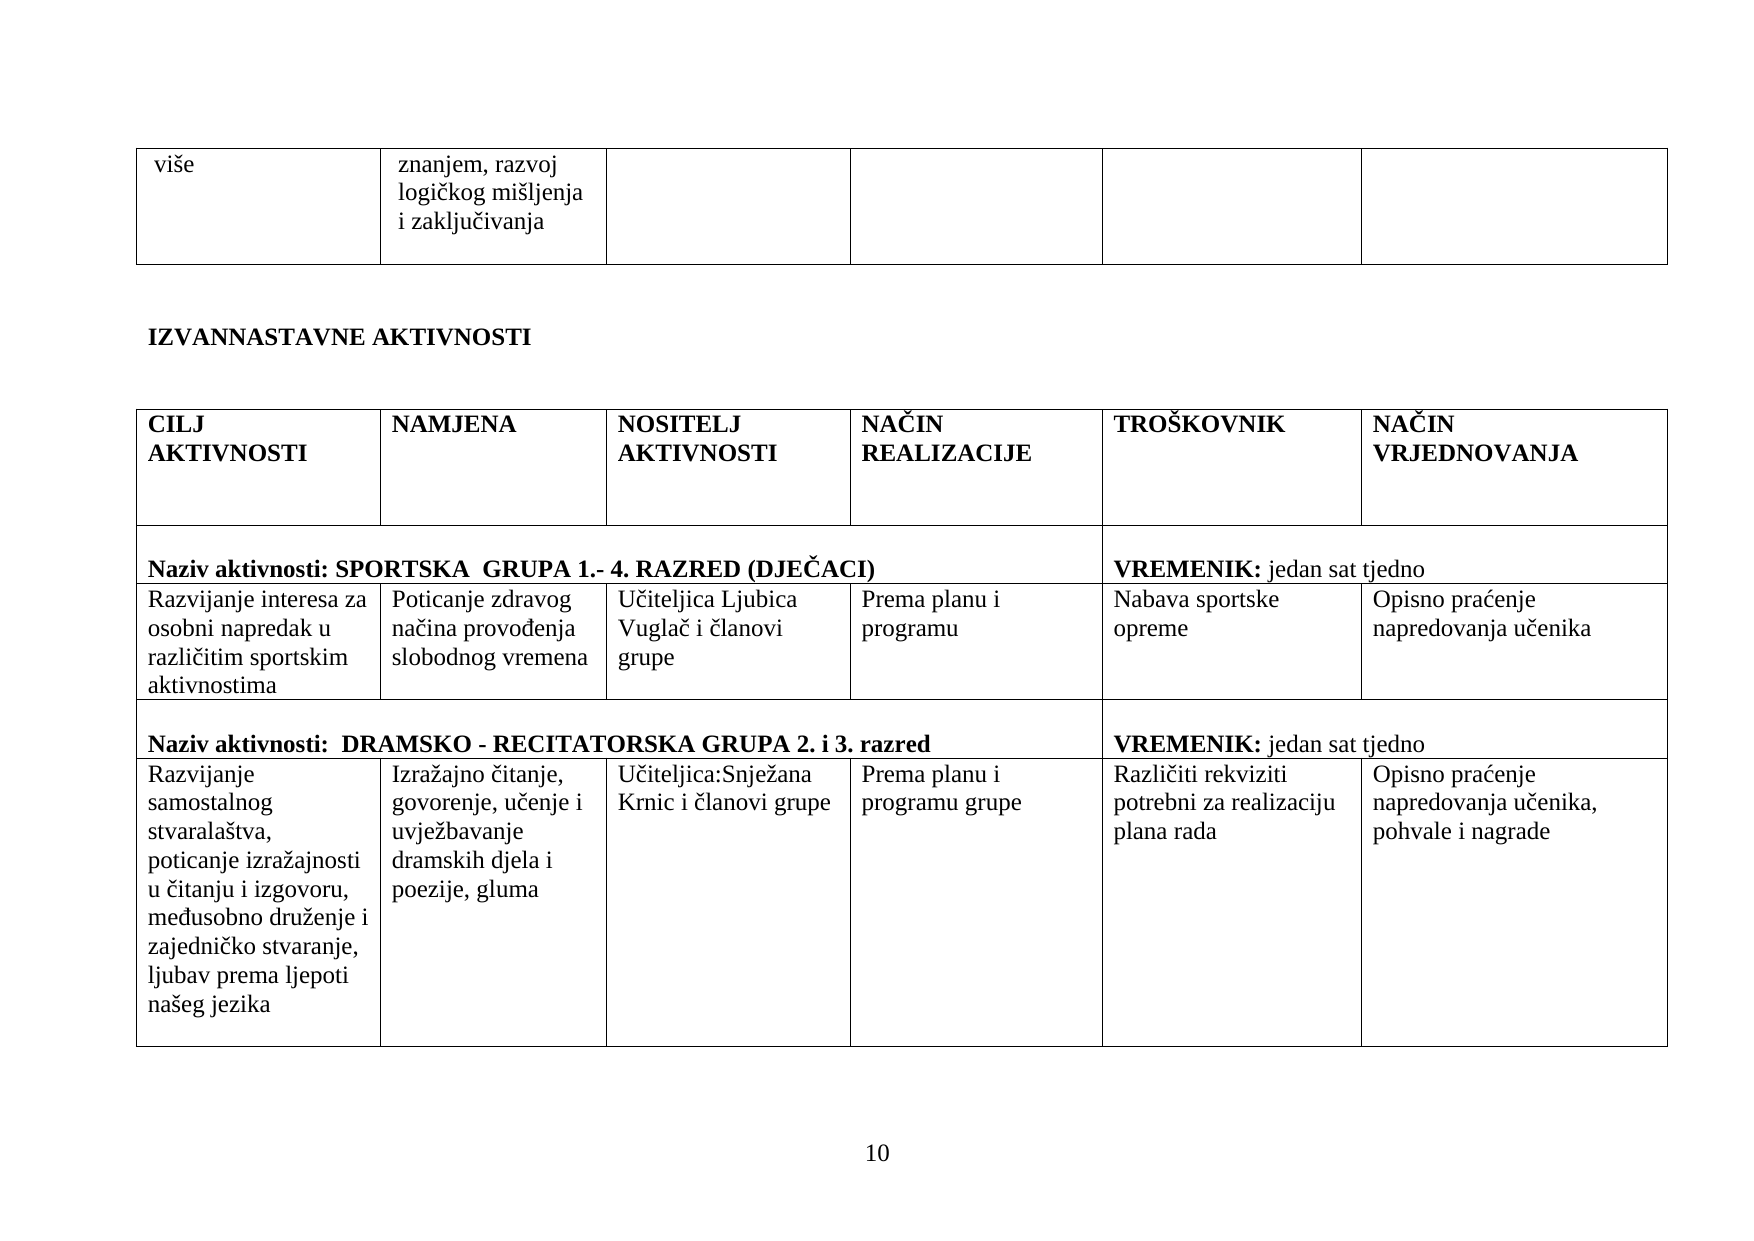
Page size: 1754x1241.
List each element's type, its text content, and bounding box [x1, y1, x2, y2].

table_cell VREMENIK: jedan sat tjedno [1103, 526, 1667, 583]
table_cell Prema planu i programu grupe [851, 759, 1102, 1046]
table_cell VREMENIK: jedan sat tjedno [1103, 700, 1667, 758]
table_header NAČIN VRJEDNOVANJA [1362, 410, 1667, 524]
table_header NAČIN REALIZACIJE [851, 410, 1102, 524]
table_cell Poticanje zdravog načina provođenja slobodnog vremena [381, 584, 606, 699]
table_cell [1362, 759, 1667, 1046]
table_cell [1103, 759, 1361, 1046]
table_cell Naziv aktivnosti: DRAMSKO - RECITATORSKA GRUPA 2. i 3. razred [137, 700, 1102, 758]
table_cell Učiteljica:Snježana Krnic i članovi grupe [607, 759, 850, 1046]
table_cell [1362, 149, 1667, 264]
table_header NOSITELJ AKTIVNOSTI [607, 410, 850, 524]
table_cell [851, 149, 1102, 264]
text IZVANNASTAVNE AKTIVNOSTI [148, 322, 1606, 351]
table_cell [1103, 149, 1361, 264]
table_cell Naziv aktivnosti: SPORTSKA GRUPA 1.- 4. RAZRED (DJEČACI) [137, 526, 1102, 583]
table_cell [381, 149, 606, 264]
table_header TROŠKOVNIK [1103, 410, 1361, 524]
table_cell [607, 149, 850, 264]
table_cell Prema planu i programu [851, 584, 1102, 699]
table_cell Učiteljica Ljubica Vuglač i članovi grupe [607, 584, 850, 699]
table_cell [381, 759, 606, 1046]
table_cell Nabava sportske opreme [1103, 584, 1361, 699]
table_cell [137, 149, 380, 264]
table_header CILJ AKTIVNOSTI [137, 410, 380, 524]
table_cell Razvijanje interesa za osobni napredak u različitim sportskim aktivnostima [137, 584, 380, 699]
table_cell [137, 759, 380, 1046]
table_header NAMJENA [381, 410, 606, 524]
table_cell Opisno praćenje napredovanja učenika [1362, 584, 1667, 699]
